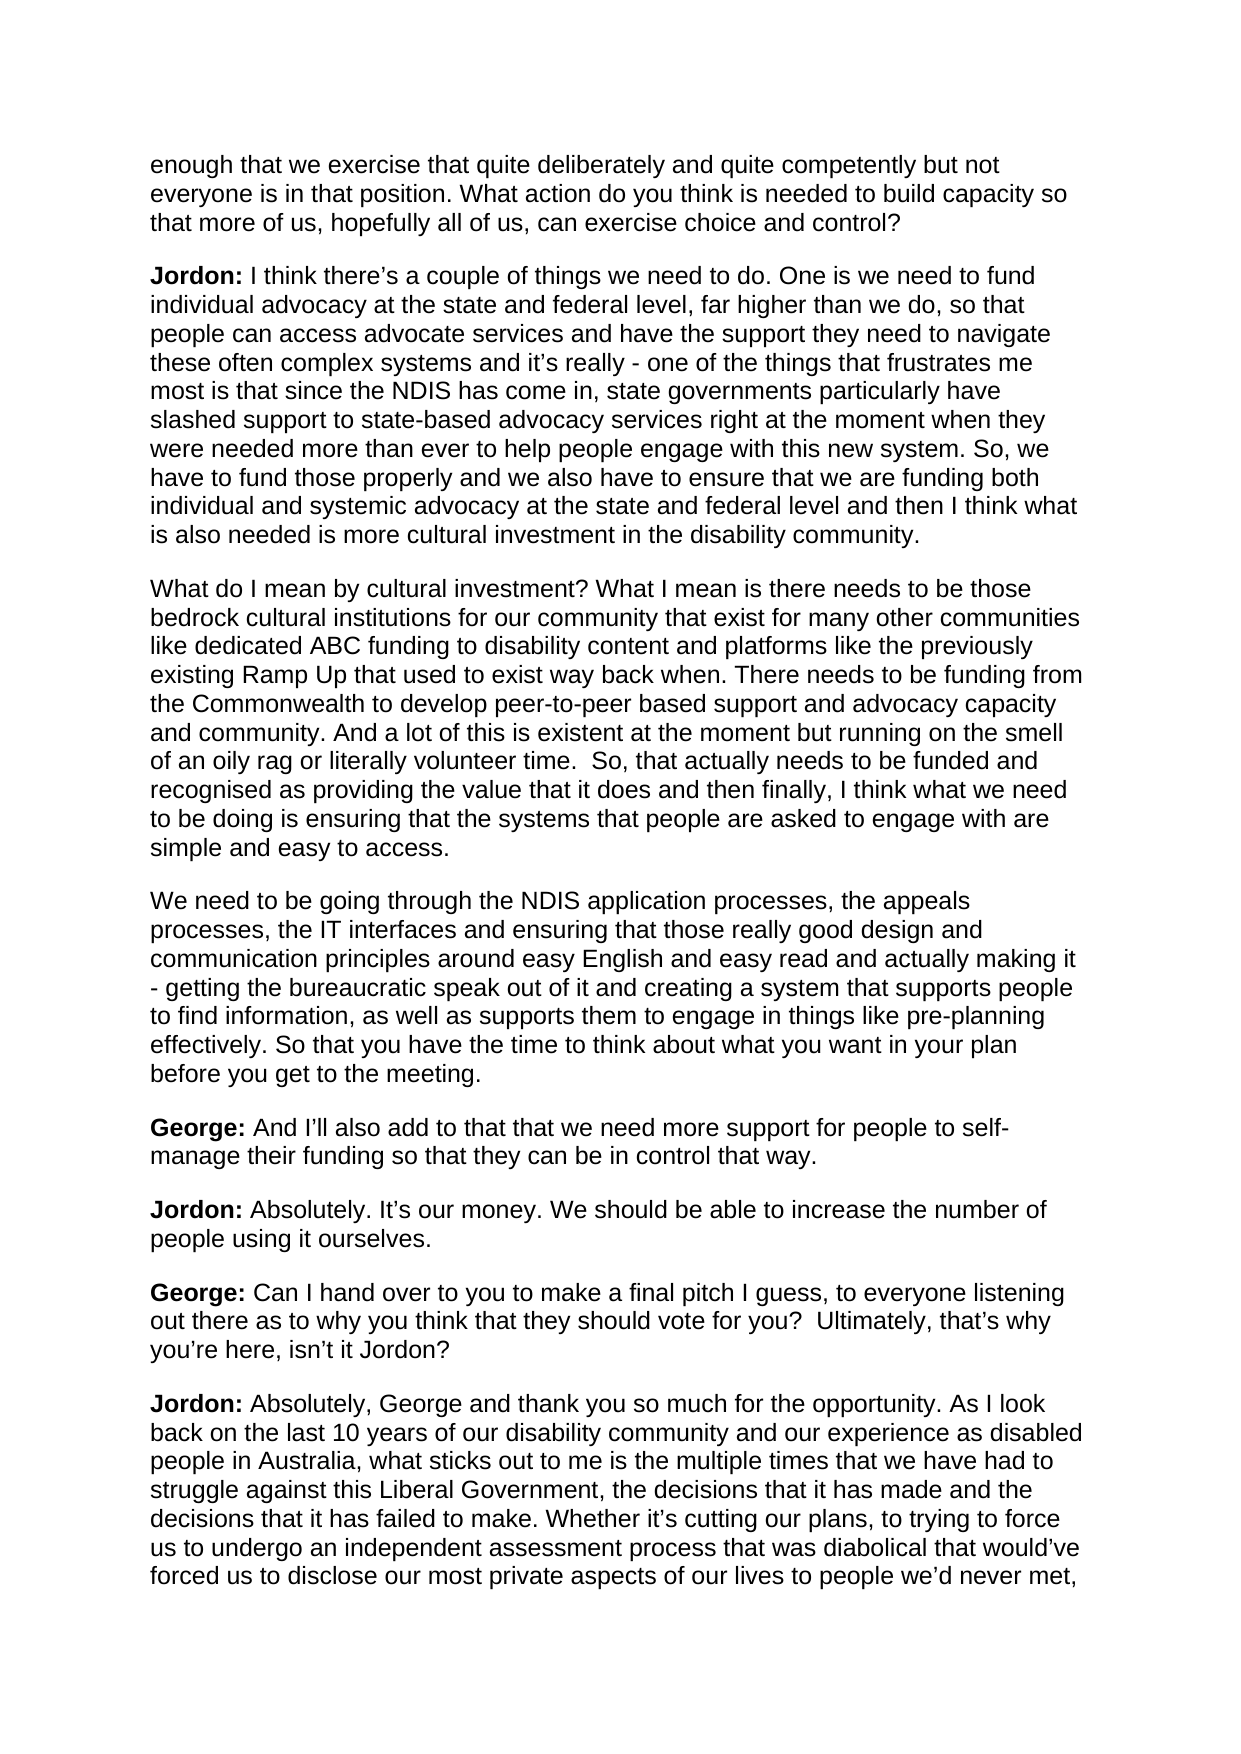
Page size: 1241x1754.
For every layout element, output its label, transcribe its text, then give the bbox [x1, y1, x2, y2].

text What do I mean by cultural investment? What I mean is there needs to be those bedrock cultural institutions for our community that exist for many other communities like dedicated ABC funding to disability content and platforms like the previously existing Ramp Up that used to exist way back when. There needs to be funding from the Commonwealth to develop peer-to-peer based support and advocacy capacity and community. And a lot of this is existent at the moment but running on the smell of an oily rag or literally volunteer time. So, that actually needs to be funded and recognised as providing the value that it does and then finally, I think what we need to be doing is ensuring that the systems that people are asked to engage with are simple and easy to access. [150, 574, 1090, 861]
text Jordon: I think there’s a couple of things we need to do. One is we need to fund individual advocacy at the state and federal level, far higher than we do, so that people can access advocate services and have the support they need to navigate these often complex systems and it’s really - one of the things that frustrates me most is that since the NDIS has come in, state governments particularly have slashed support to state-based advocacy services right at the moment when they were needed more than ever to help people engage with this new system. So, we have to fund those properly and we also have to ensure that we are funding both individual and systemic advocacy at the state and federal level and then I think what is also needed is more cultural investment in the disability community. [150, 261, 1090, 549]
text Jordon: Absolutely. It’s our money. We should be able to increase the number of people using it ourselves. [150, 1195, 1090, 1252]
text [150, 150, 1090, 236]
text We need to be going through the NDIS application processes, the appeals processes, the IT interfaces and ensuring that those really good design and communication principles around easy English and easy read and actually making it - getting the bureaucratic speak out of it and creating a system that supports people to find information, as well as supports them to engage in things like pre-planning effectively. So that you have the time to think about what you want in your plan before you get to the meeting. [150, 886, 1090, 1087]
text George: Can I hand over to you to make a final pitch I guess, to everyone listening out there as to why you think that they should vote for you? Ultimately, that’s why you’re here, isn’t it Jordon? [150, 1277, 1090, 1364]
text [150, 1389, 1090, 1590]
text George: And I’ll also add to that that we need more support for people to self-manage their funding so that they can be in control that way. [150, 1112, 1090, 1170]
